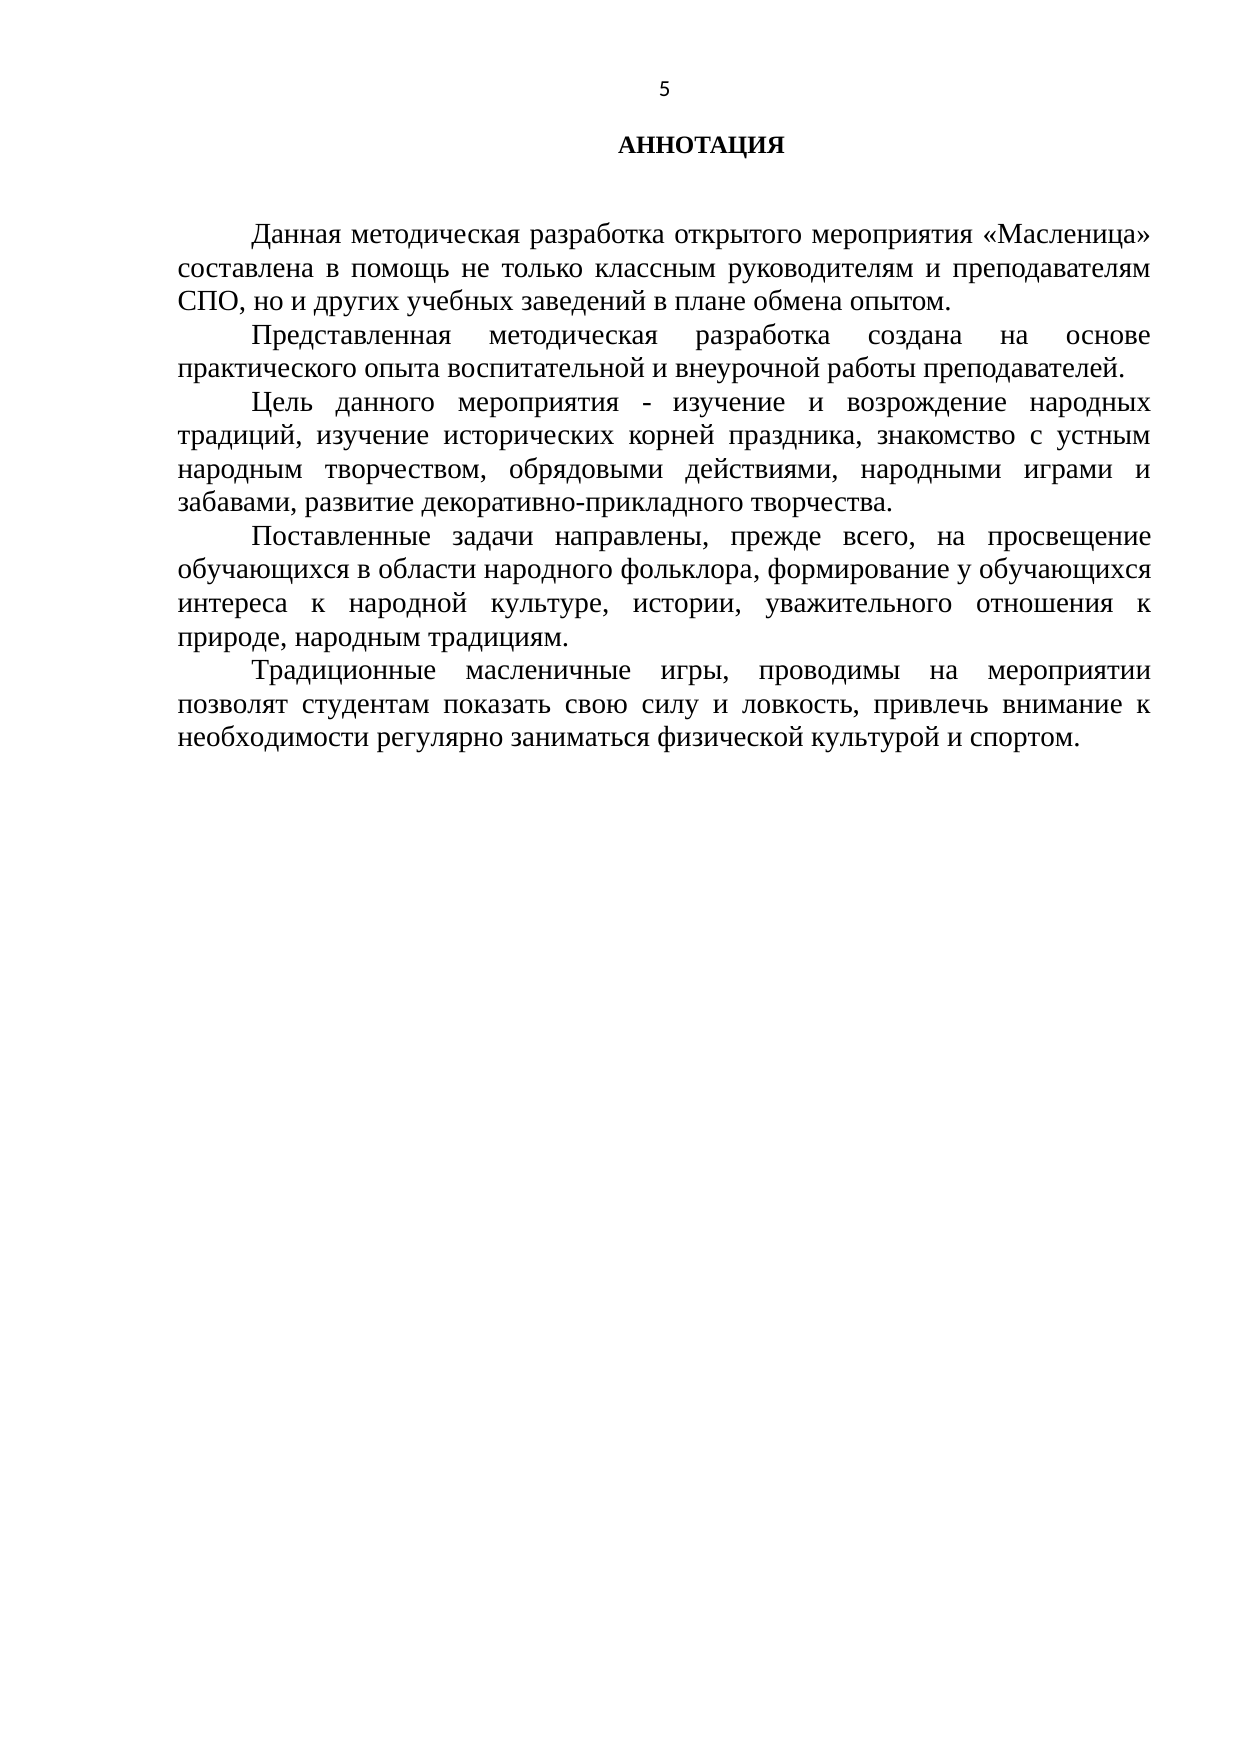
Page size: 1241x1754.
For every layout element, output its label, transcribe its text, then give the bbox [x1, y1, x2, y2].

text АННОТАЦИЯ [177, 130, 1152, 159]
text Цель данного мероприятия - изучение и возрождение народных традиций, изучение исторических корней праздника, знакомство с устным народным творчеством, обрядовыми действиями, народными играми и забавами, развитие декоративно-прикладного творчества. [177, 384, 1152, 518]
text Представленная методическая разработка создана на основе практического опыта воспитательной и внеурочной работы преподавателей. [177, 317, 1152, 384]
text Традиционные масленичные игры, проводимы на мероприятии позволят студентам показать свою силу и ловкость, привлечь внимание к необходимости регулярно заниматься физической культурой и спортом. [177, 652, 1152, 753]
text Данная методическая разработка открытого мероприятия «Масленица» составлена в помощь не только классным руководителям и преподавателям СПО, но и других учебных заведений в плане обмена опытом. [177, 216, 1152, 317]
text Поставленные задачи направлены, прежде всего, на просвещение обучающихся в области народного фольклора, формирование у обучающихся интереса к народной культуре, истории, уважительного отношения к природе, народным традициям. [177, 518, 1152, 652]
